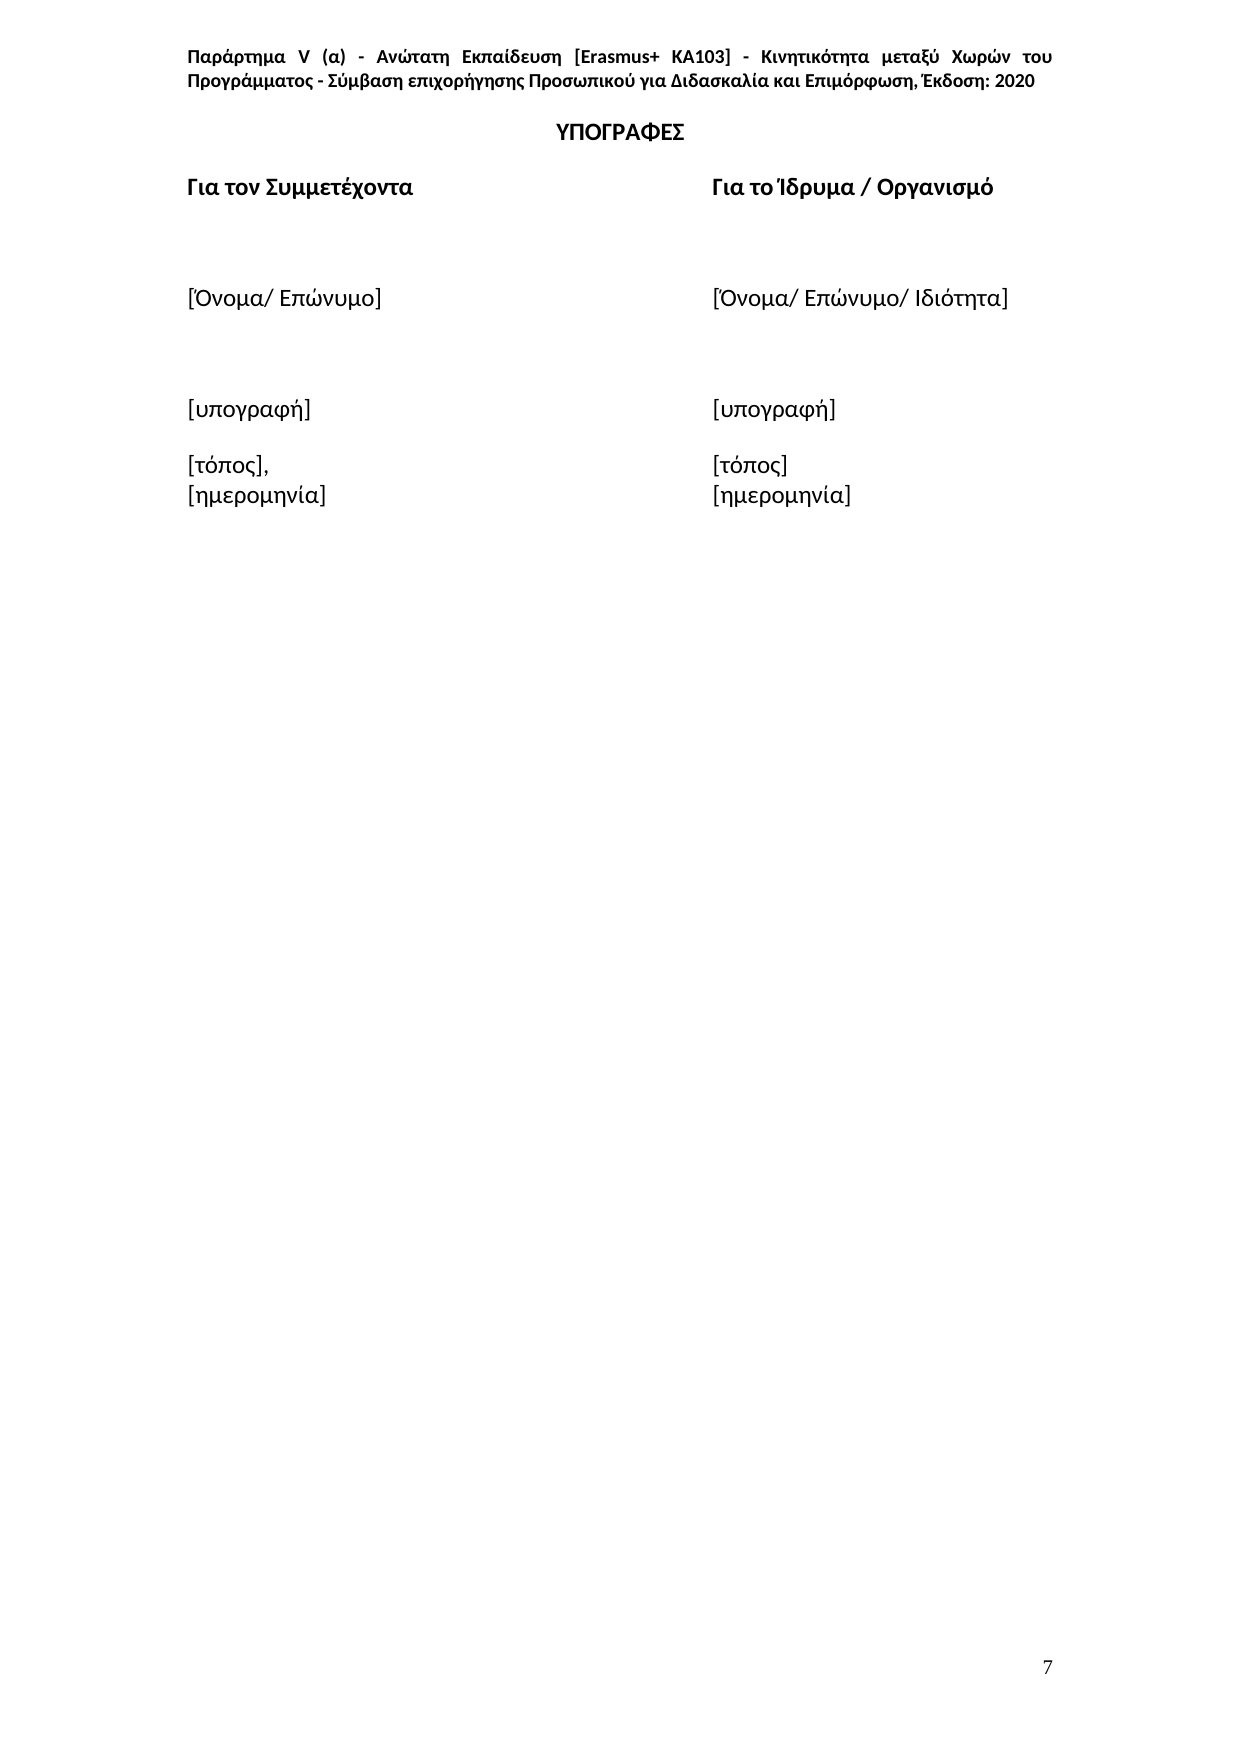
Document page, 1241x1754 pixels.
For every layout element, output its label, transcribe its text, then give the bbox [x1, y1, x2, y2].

text [Όνομα/ Επώνυμο] [Όνομα/ Επώνυμο/ Ιδιότητα] [187, 282, 1053, 313]
text [υπογραφή] [υπογραφή] [187, 393, 1053, 424]
text [ημερομηνία] [ημερομηνία] [187, 479, 1053, 510]
text Για τον Συμμετέχοντα Για το Ίδρυμα / Οργανισμό [187, 171, 1053, 202]
text ΥΠΟΓΡΑΦΕΣ [187, 116, 1053, 146]
text [τόπος], [τόπος] [187, 449, 1053, 479]
